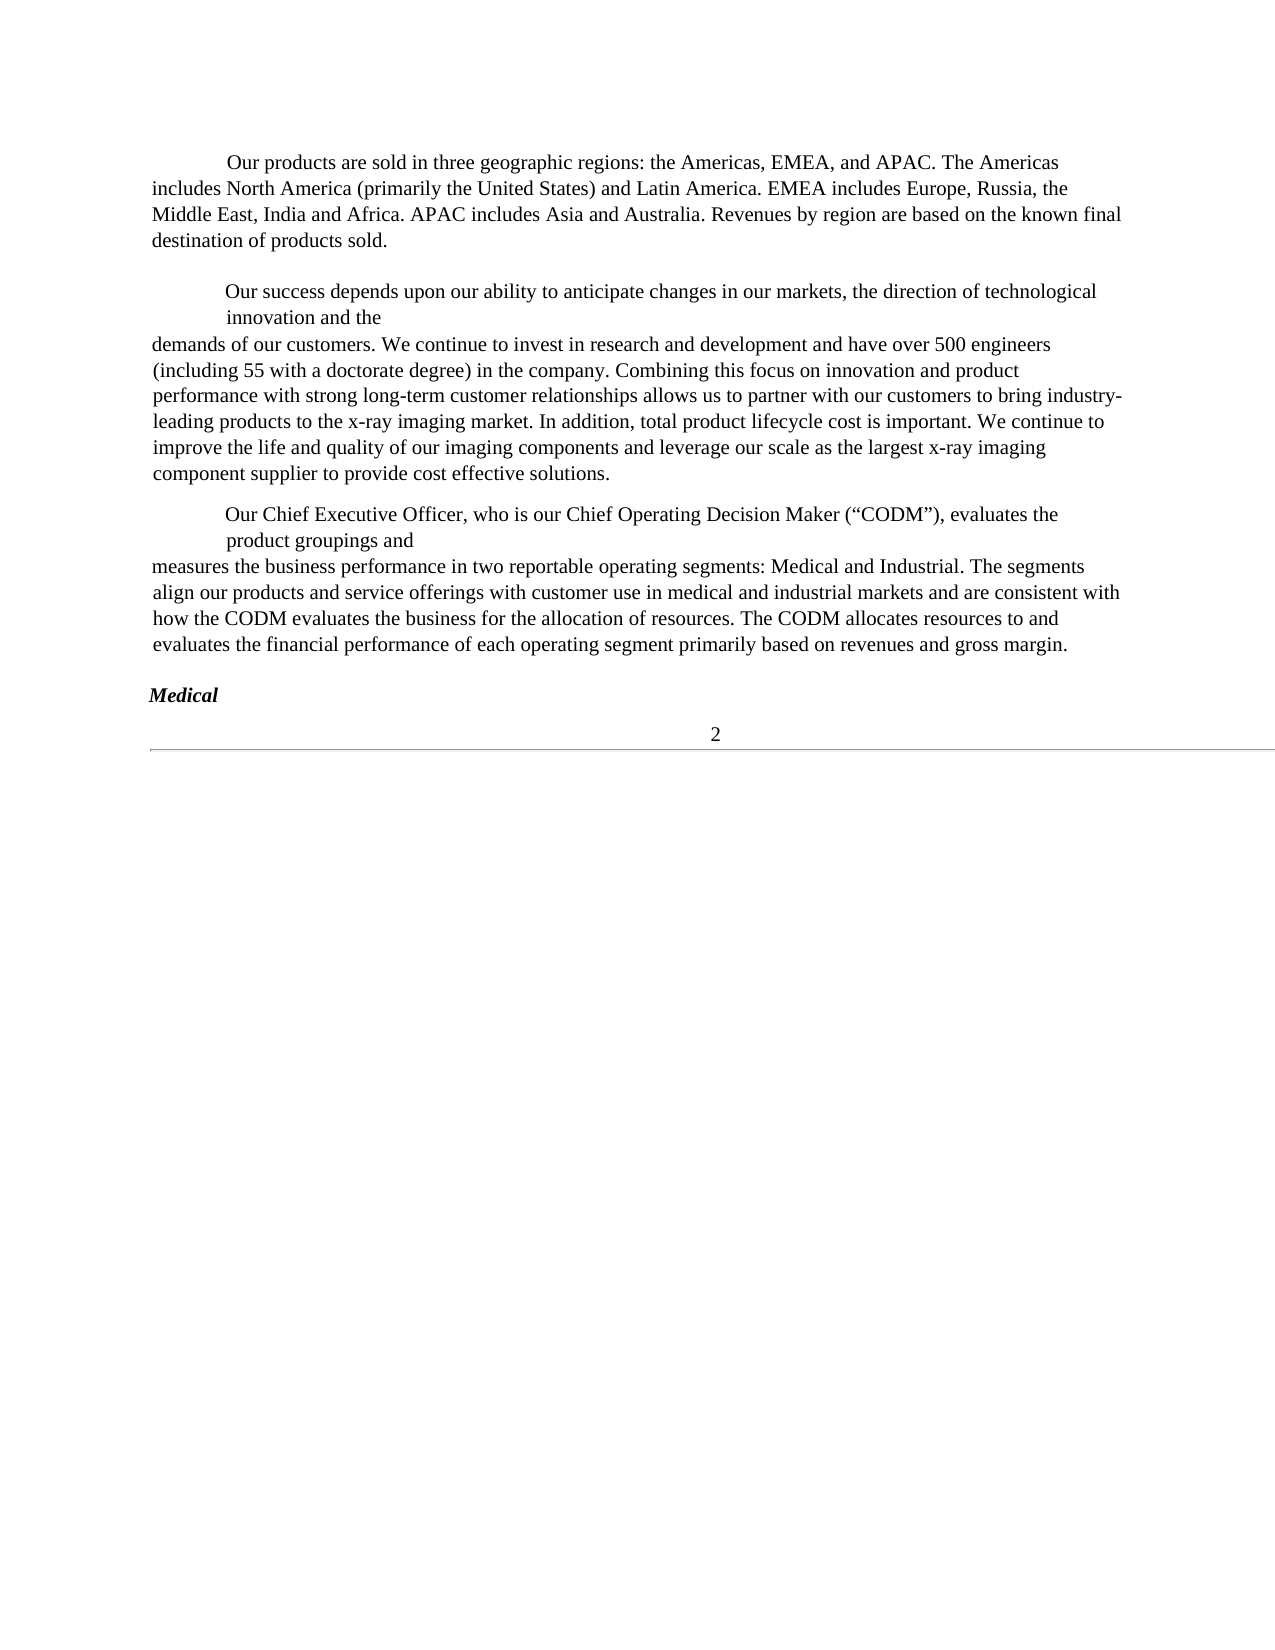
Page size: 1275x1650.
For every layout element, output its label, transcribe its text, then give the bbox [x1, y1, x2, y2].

text Our Chief Executive Officer, who is our Chief Operating Decision Maker (“CODM”), evaluates the product groupings and [225, 502, 1123, 552]
text Medical [148, 683, 1121, 707]
text 2 [710, 722, 1123, 746]
text Our success depends upon our ability to anticipate changes in our markets, the direction of technological innovation and the [225, 279, 1123, 329]
text Our products are sold in three geographic regions: the Americas, EMEA, and APAC. The Americas includes North America (primarily the United States) and Latin America. EMEA includes Europe, Russia, the Middle East, India and Africa. APAC includes Asia and Australia. Revenues by region are based on the known final destination of products sold. [152, 150, 1123, 252]
text demands of our customers. We continue to invest in research and development and have over 500 engineers (including 55 with a doctorate degree) in the company. Combining this focus on innovation and product performance with strong long-term customer relationships allows us to partner with our customers to bring industry-leading products to the x-ray imaging market. In addition, total product lifecycle cost is important. We continue to improve the life and quality of our imaging components and leverage our scale as the largest x-ray imaging component supplier to provide cost effective solutions. [152, 332, 1123, 485]
text measures the business performance in two reportable operating segments: Medical and Industrial. The segments align our products and service offerings with customer use in medical and industrial markets and are consistent with how the CODM evaluates the business for the allocation of resources. The CODM allocates resources to and evaluates the financial performance of each operating segment primarily based on revenues and gross margin. [152, 554, 1123, 656]
